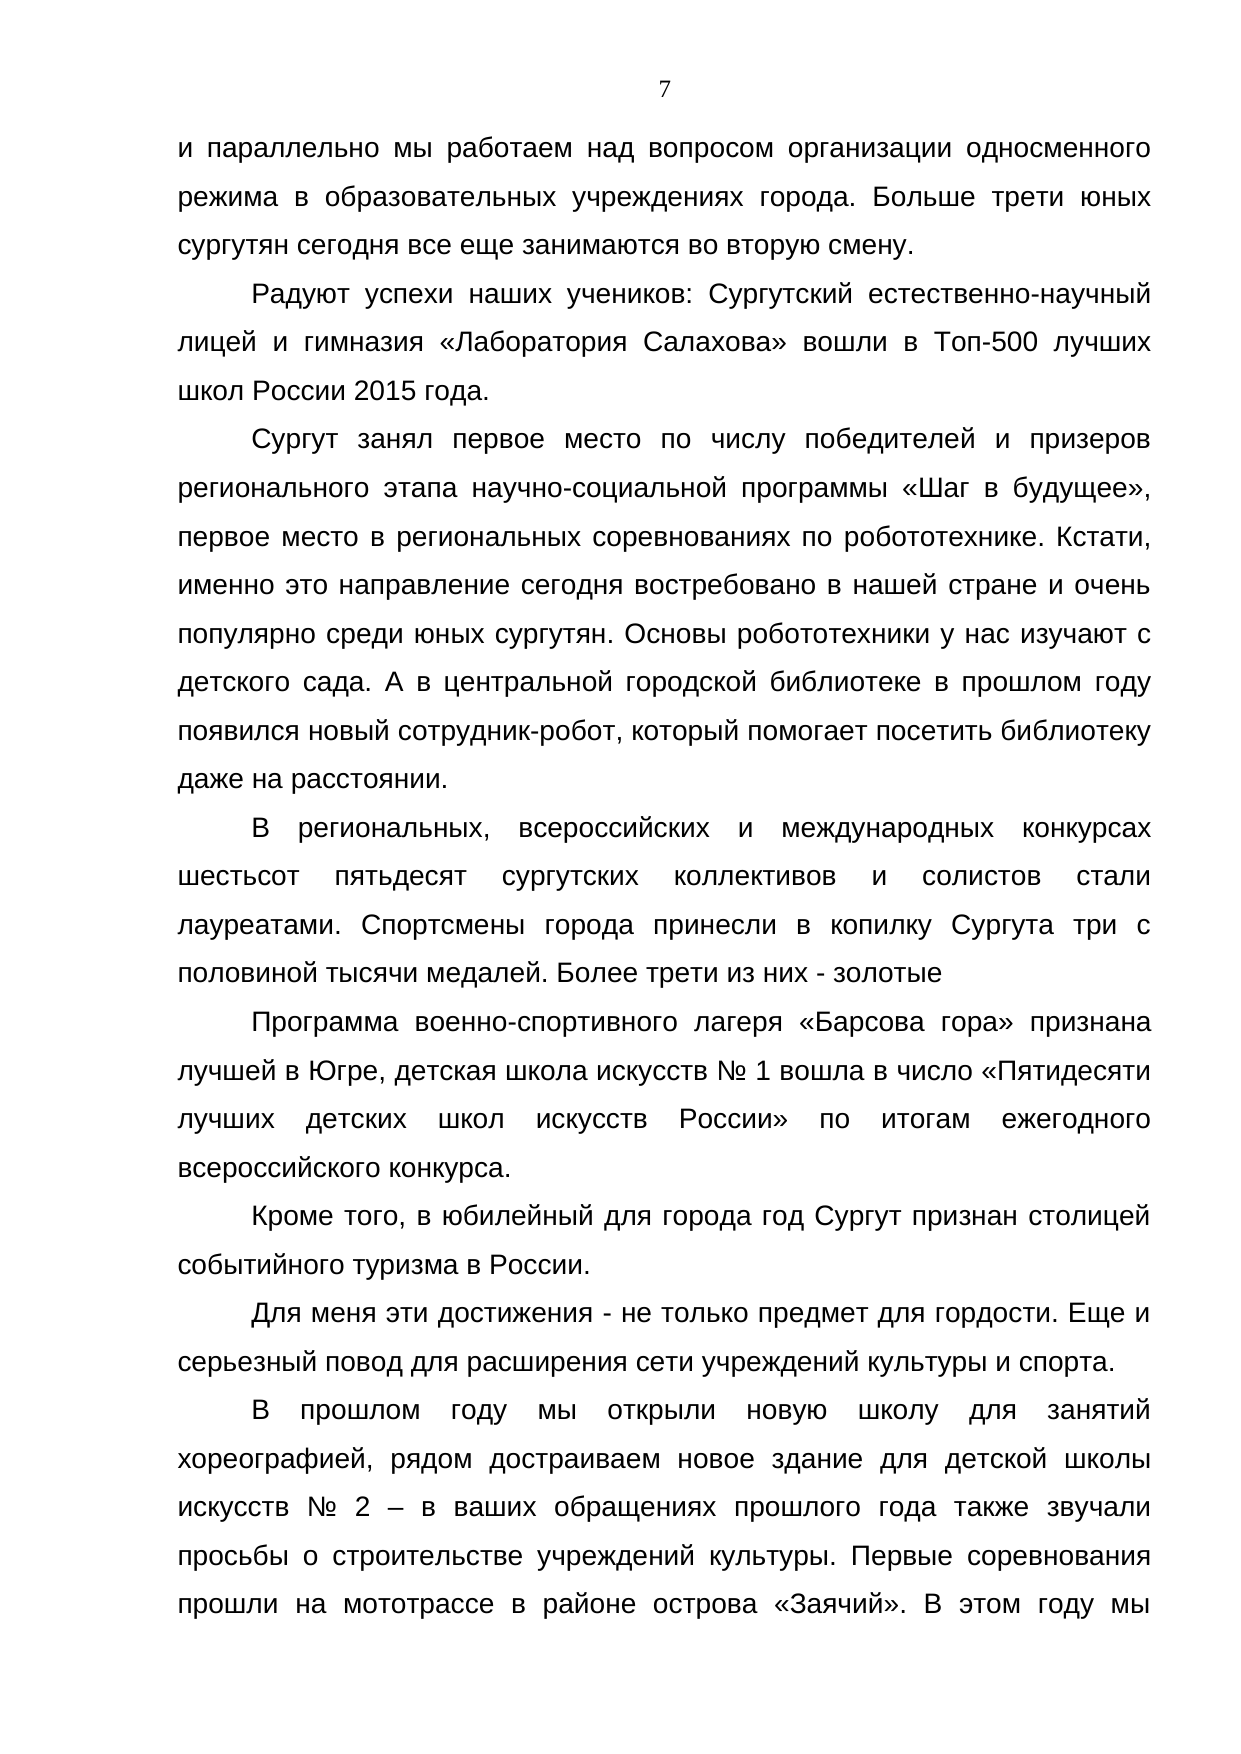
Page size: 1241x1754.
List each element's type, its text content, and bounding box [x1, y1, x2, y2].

text Сургут занял первое место по числу победителей и призеров регионального этапа научно-социальной программы «Шаг в будущее», первое место в региональных соревнованиях по робототехнике. Кстати, именно это направление сегодня востребовано в нашей стране и очень популярно среди юных сургутян. Основы робототехники у нас изучают с детского сада. А в центральной городской библиотеке в прошлом году появился новый сотрудник-робот, который помогает посетить библиотеку даже на расстоянии. [177, 422, 1152, 795]
text В региональных, всероссийских и международных конкурсах шестьсот пятьдесят сургутских коллективов и солистов стали лауреатами. Спортсмены города принесли в копилку Сургута три с половиной тысячи медалей. Более трети из них - золотые [177, 811, 1152, 989]
text Радуют успехи наших учеников: Сургутский естественно-научный лицей и гимназия «Лаборатория Салахова» вошли в Топ-500 лучших школ России 2015 года. [177, 277, 1152, 406]
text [177, 1393, 1152, 1620]
text Для меня эти достижения - не только предмет для гордости. Еще и серьезный повод для расширения сети учреждений культуры и спорта. [177, 1296, 1152, 1377]
text Кроме того, в юбилейный для города год Сургут признан столицей событийного туризма в России. [177, 1199, 1152, 1280]
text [177, 131, 1152, 261]
text Программа военно-спортивного лагеря «Барсова гора» признана лучшей в Югре, детская школа искусств № 1 вошла в число «Пятидесяти лучших детских школ искусств России» по итогам ежегодного всероссийского конкурса. [177, 1005, 1152, 1183]
